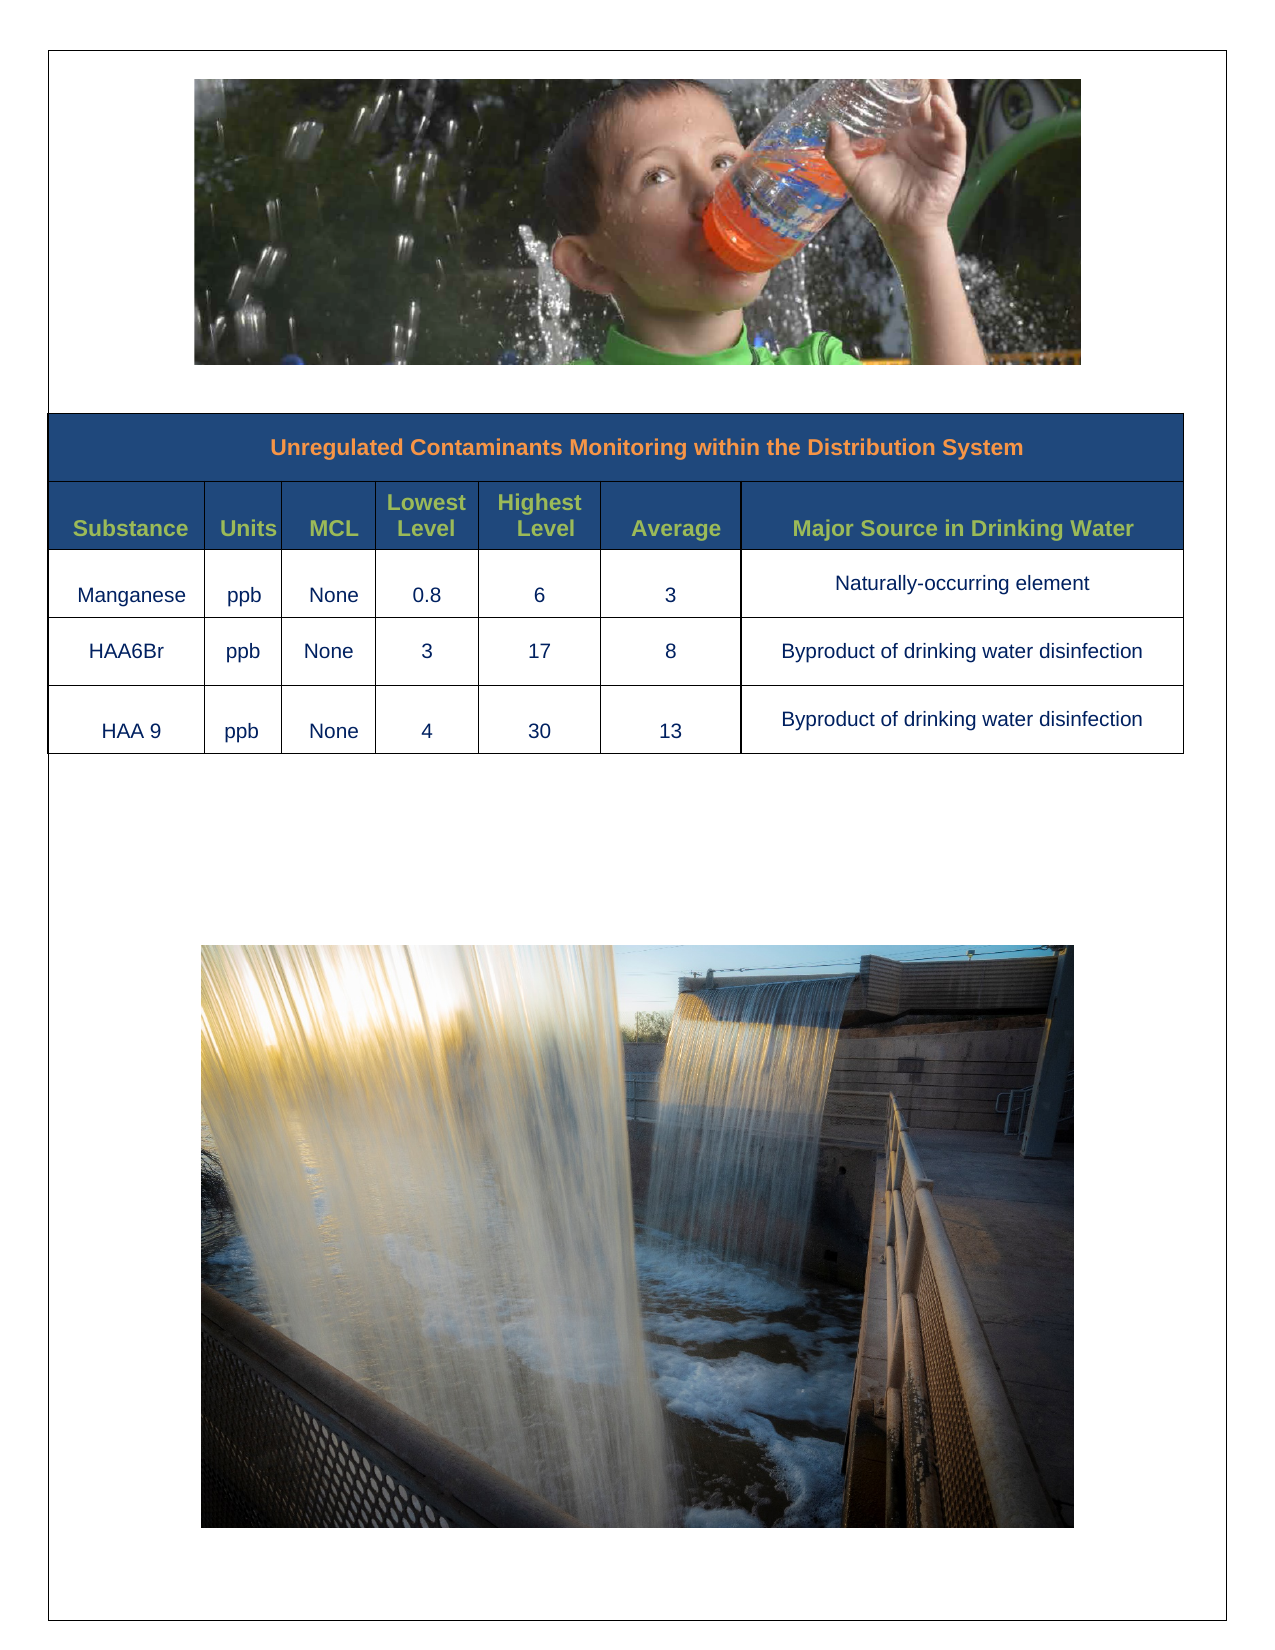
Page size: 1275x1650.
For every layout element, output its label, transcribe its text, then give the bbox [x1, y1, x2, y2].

table_cell 4 [376, 686, 478, 753]
table_cell Manganese [49, 550, 204, 617]
table_cell Lowest Level [376, 482, 478, 549]
table_cell Major Source in Drinking Water [742, 482, 1183, 549]
table_cell HAA6Br [49, 618, 204, 685]
table_cell 6 [479, 550, 600, 617]
table_cell Byproduct of drinking water disinfection [742, 618, 1183, 685]
table_cell None [282, 686, 375, 753]
table_cell HAA 9 [49, 686, 204, 753]
table_cell 13 [601, 686, 740, 753]
picture [201, 945, 1074, 1528]
table_cell MCL [282, 482, 375, 549]
table_cell ppb [205, 686, 281, 753]
table_cell ppb [205, 618, 281, 685]
table_cell Units [205, 482, 281, 549]
table_cell Byproduct of drinking water disinfection [742, 686, 1183, 753]
table_cell None [282, 550, 375, 617]
table_cell Naturally-occurring element [742, 550, 1183, 617]
table_header Unregulated Contaminants Monitoring within the Distribution System [49, 414, 1183, 481]
table_cell Highest Level [479, 482, 600, 549]
table_cell 3 [601, 550, 740, 617]
table_cell 0.8 [376, 550, 478, 617]
table_cell 17 [479, 618, 600, 685]
table_cell Substance [49, 482, 204, 549]
table_cell 30 [479, 686, 600, 753]
table_cell Average [601, 482, 740, 549]
table_cell ppb [205, 550, 281, 617]
table_cell None [282, 618, 375, 685]
table_cell 3 [376, 618, 478, 685]
table_cell 8 [601, 618, 740, 685]
picture [194, 79, 1081, 365]
